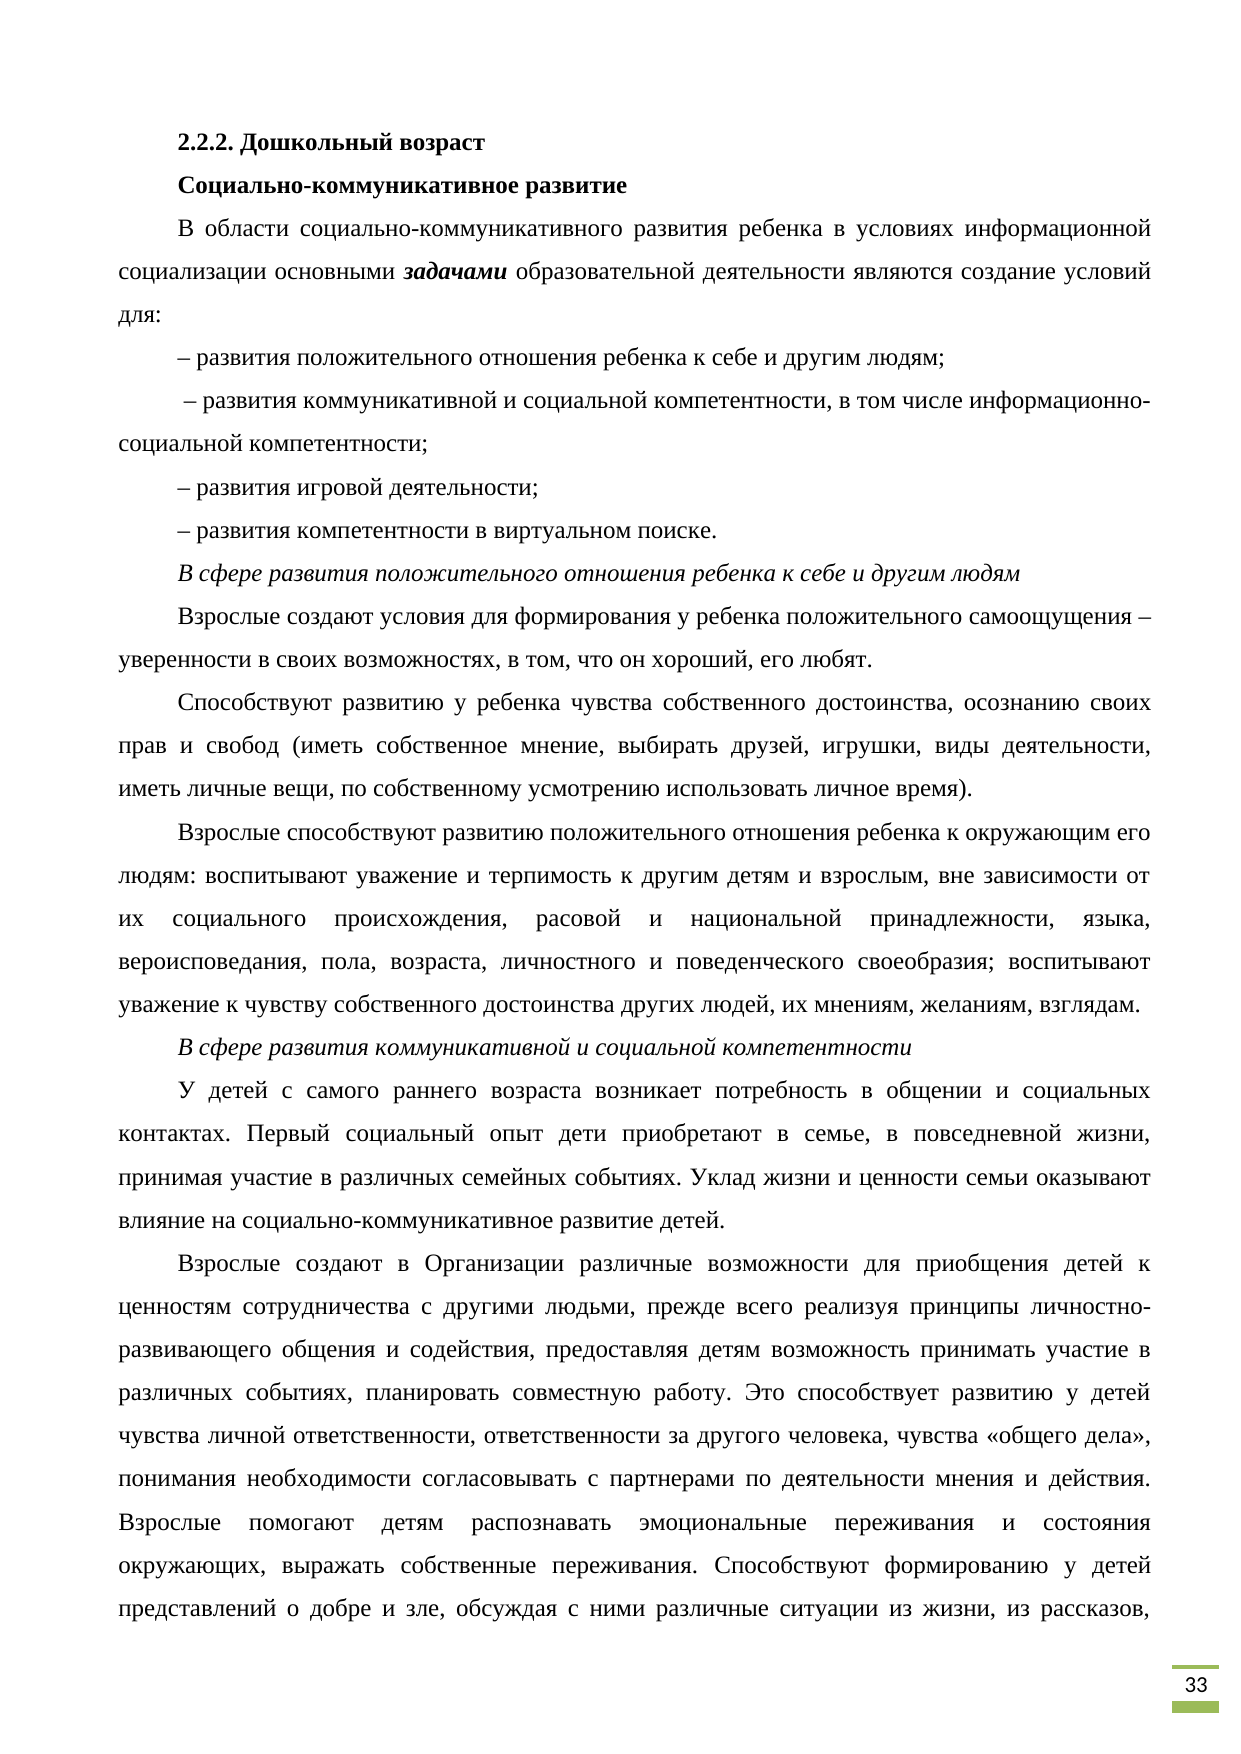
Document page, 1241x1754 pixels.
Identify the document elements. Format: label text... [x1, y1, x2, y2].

text – развития положительного отношения ребенка к себе и другим людям; [118, 342, 1152, 371]
text – развития коммуникативной и социальной компетентности, в том числе информационно-социальной компетентности; [118, 385, 1152, 457]
text – развития компетентности в виртуальном поиске. [118, 515, 1152, 543]
text Взрослые способствуют развитию положительного отношения ребенка к окружающим его людям: воспитывают уважение и терпимость к другим детям и взрослым, вне зависимости от их социального происхождения, расовой и национальной принадлежности, языка, вероисповедания, пола, возраста, личностного и поведенческого своеобразия; воспитывают уважение к чувству собственного достоинства других людей, их мнениям, желаниям, взглядам. [118, 817, 1152, 1018]
text Способствуют развитию у ребенка чувства собственного достоинства, осознанию своих прав и свобод (иметь собственное мнение, выбирать друзей, игрушки, виды деятельности, иметь личные вещи, по собственному усмотрению использовать личное время). [118, 687, 1152, 802]
text В области социально-коммуникативного развития ребенка в условиях информационной социализации основными задачами образовательной деятельности являются создание условий для: [118, 213, 1152, 328]
text В сфере развития положительного отношения ребенка к себе и другим людям [118, 558, 1152, 587]
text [118, 1248, 1152, 1622]
text У детей с самого раннего возраста возникает потребность в общении и социальных контактах. Первый социальный опыт дети приобретают в семье, в повседневной жизни, принимая участие в различных семейных событиях. Уклад жизни и ценности семьи оказывают влияние на социально-коммуникативное развитие детей. [118, 1075, 1152, 1233]
text 2.2.2. Дошкольный возраст [118, 127, 1152, 155]
text Социально-коммуникативное развитие [118, 170, 1152, 198]
text Взрослые создают условия для формирования у ребенка положительного самоощущения – уверенности в своих возможностях, в том, что он хороший, его любят. [118, 601, 1152, 673]
text – развития игровой деятельности; [118, 472, 1152, 500]
text В сфере развития коммуникативной и социальной компетентности [118, 1032, 1152, 1061]
